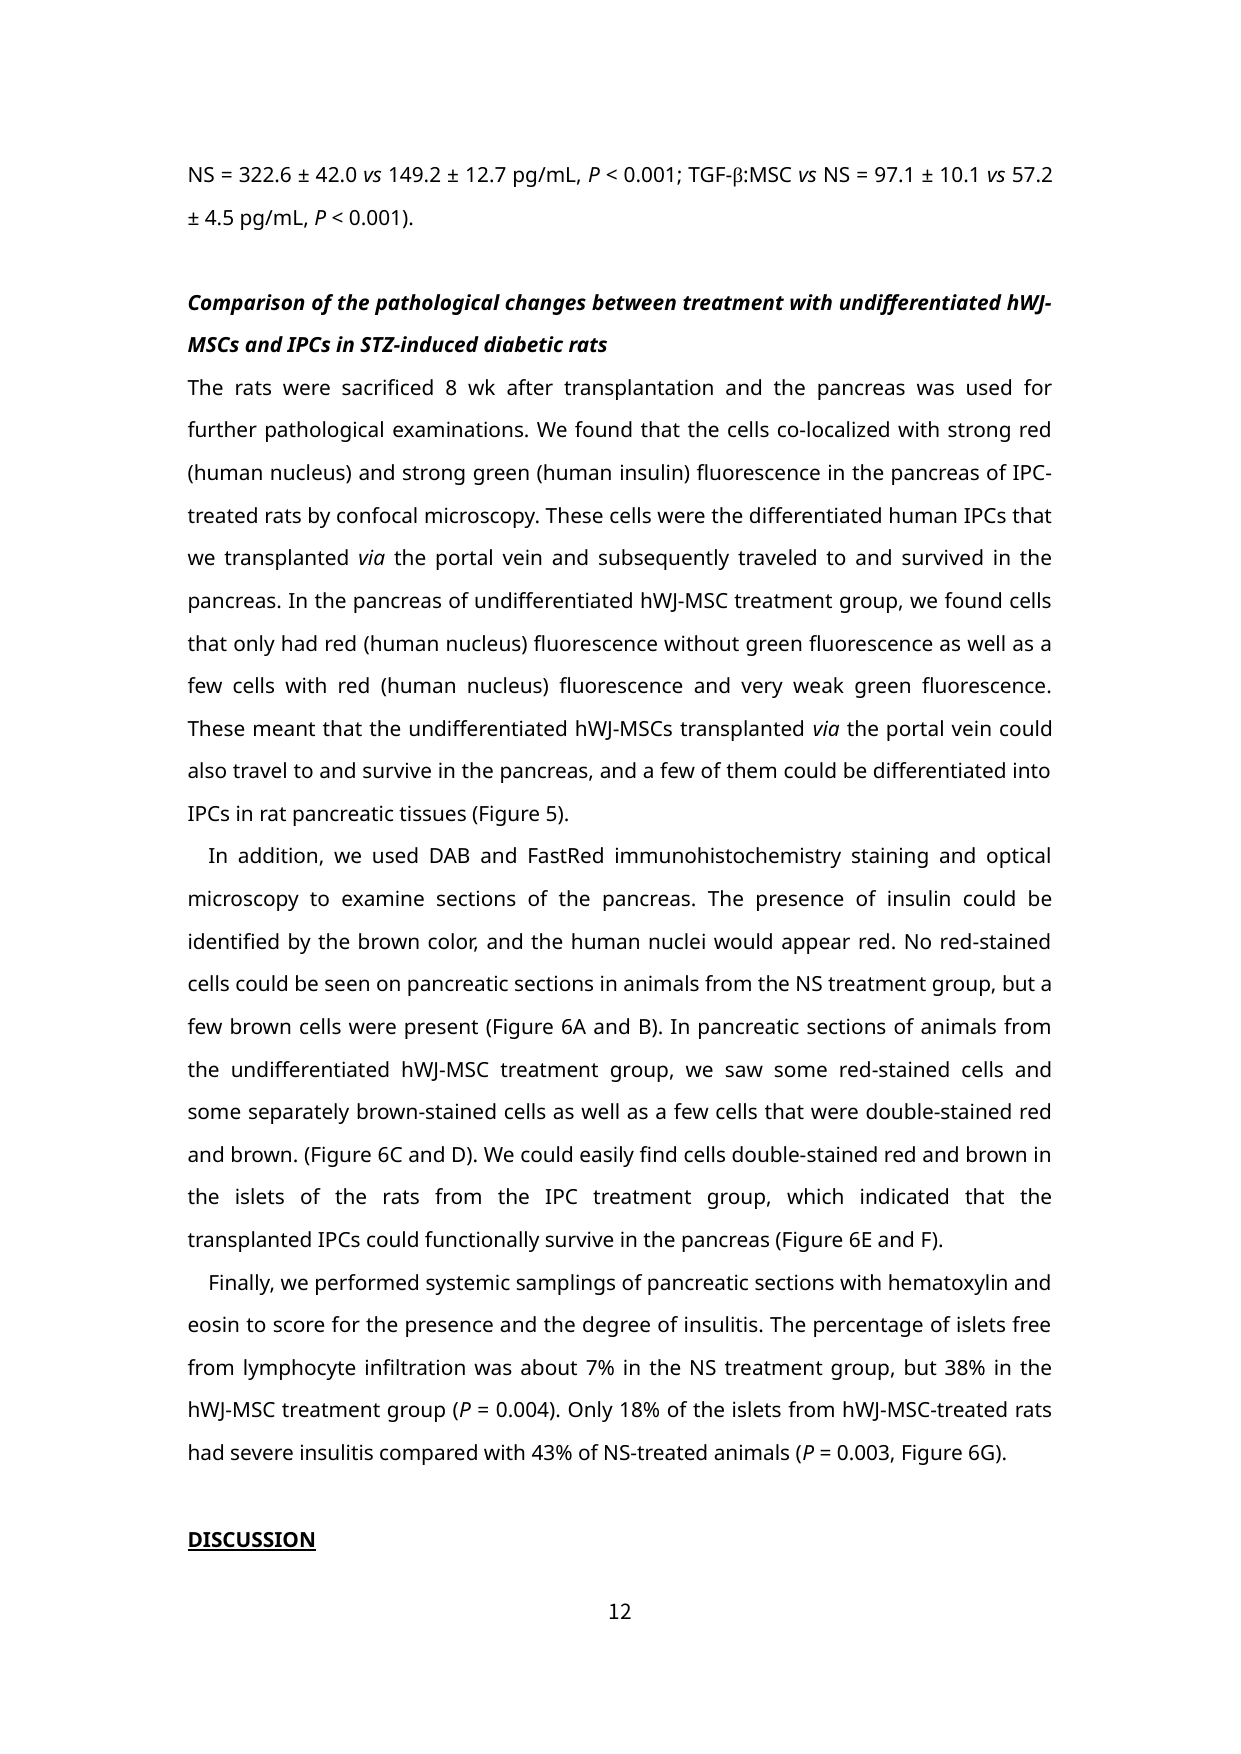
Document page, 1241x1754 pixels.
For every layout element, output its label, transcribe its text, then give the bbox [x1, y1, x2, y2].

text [187, 160, 1053, 231]
text The rats were sacrificed 8 wk after transplantation and the pancreas was used for further pathological examinations. We found that the cells co-localized with strong red (human nucleus) and strong green (human insulin) fluorescence in the pancreas of IPC-treated rats by confocal microscopy. These cells were the differentiated human IPCs that we transplanted via the portal vein and subsequently traveled to and survived in the pancreas. In the pancreas of undifferentiated hWJ-MSC treatment group, we found cells that only had red (human nucleus) fluorescence without green fluorescence as well as a few cells with red (human nucleus) fluorescence and very weak green fluorescence. These meant that the undifferentiated hWJ-MSCs transplanted via the portal vein could also travel to and survive in the pancreas, and a few of them could be differentiated into IPCs in rat pancreatic tissues (Figure 5). [187, 373, 1053, 827]
text In addition, we used DAB and FastRed immunohistochemistry staining and optical microscopy to examine sections of the pancreas. The presence of insulin could be identified by the brown color, and the human nuclei would appear red. No red-stained cells could be seen on pancreatic sections in animals from the NS treatment group, but a few brown cells were present (Figure 6A and B). In pancreatic sections of animals from the undifferentiated hWJ-MSC treatment group, we saw some red-stained cells and some separately brown-stained cells as well as a few cells that were double-stained red and brown. (Figure 6C and D). We could easily find cells double-stained red and brown in the islets of the rats from the IPC treatment group, which indicated that the transplanted IPCs could functionally survive in the pancreas (Figure 6E and F). [187, 842, 1053, 1253]
text Comparison of the pathological changes between treatment with undifferentiated hWJ-MSCs and IPCs in STZ-induced diabetic rats [187, 288, 1053, 359]
text DISCUSSION [187, 1525, 1053, 1554]
text Finally, we performed systemic samplings of pancreatic sections with hematoxylin and eosin to score for the presence and the degree of insulitis. The percentage of islets free from lymphocyte infiltration was about 7% in the NS treatment group, but 38% in the hWJ-MSC treatment group (p = 0.004). Only 18% of the islets from hWJ-MSC-treated rats had severe insulitis compared with 43% of NS-treated animals (p = 0.003, Figure 6G). [187, 1268, 1053, 1467]
